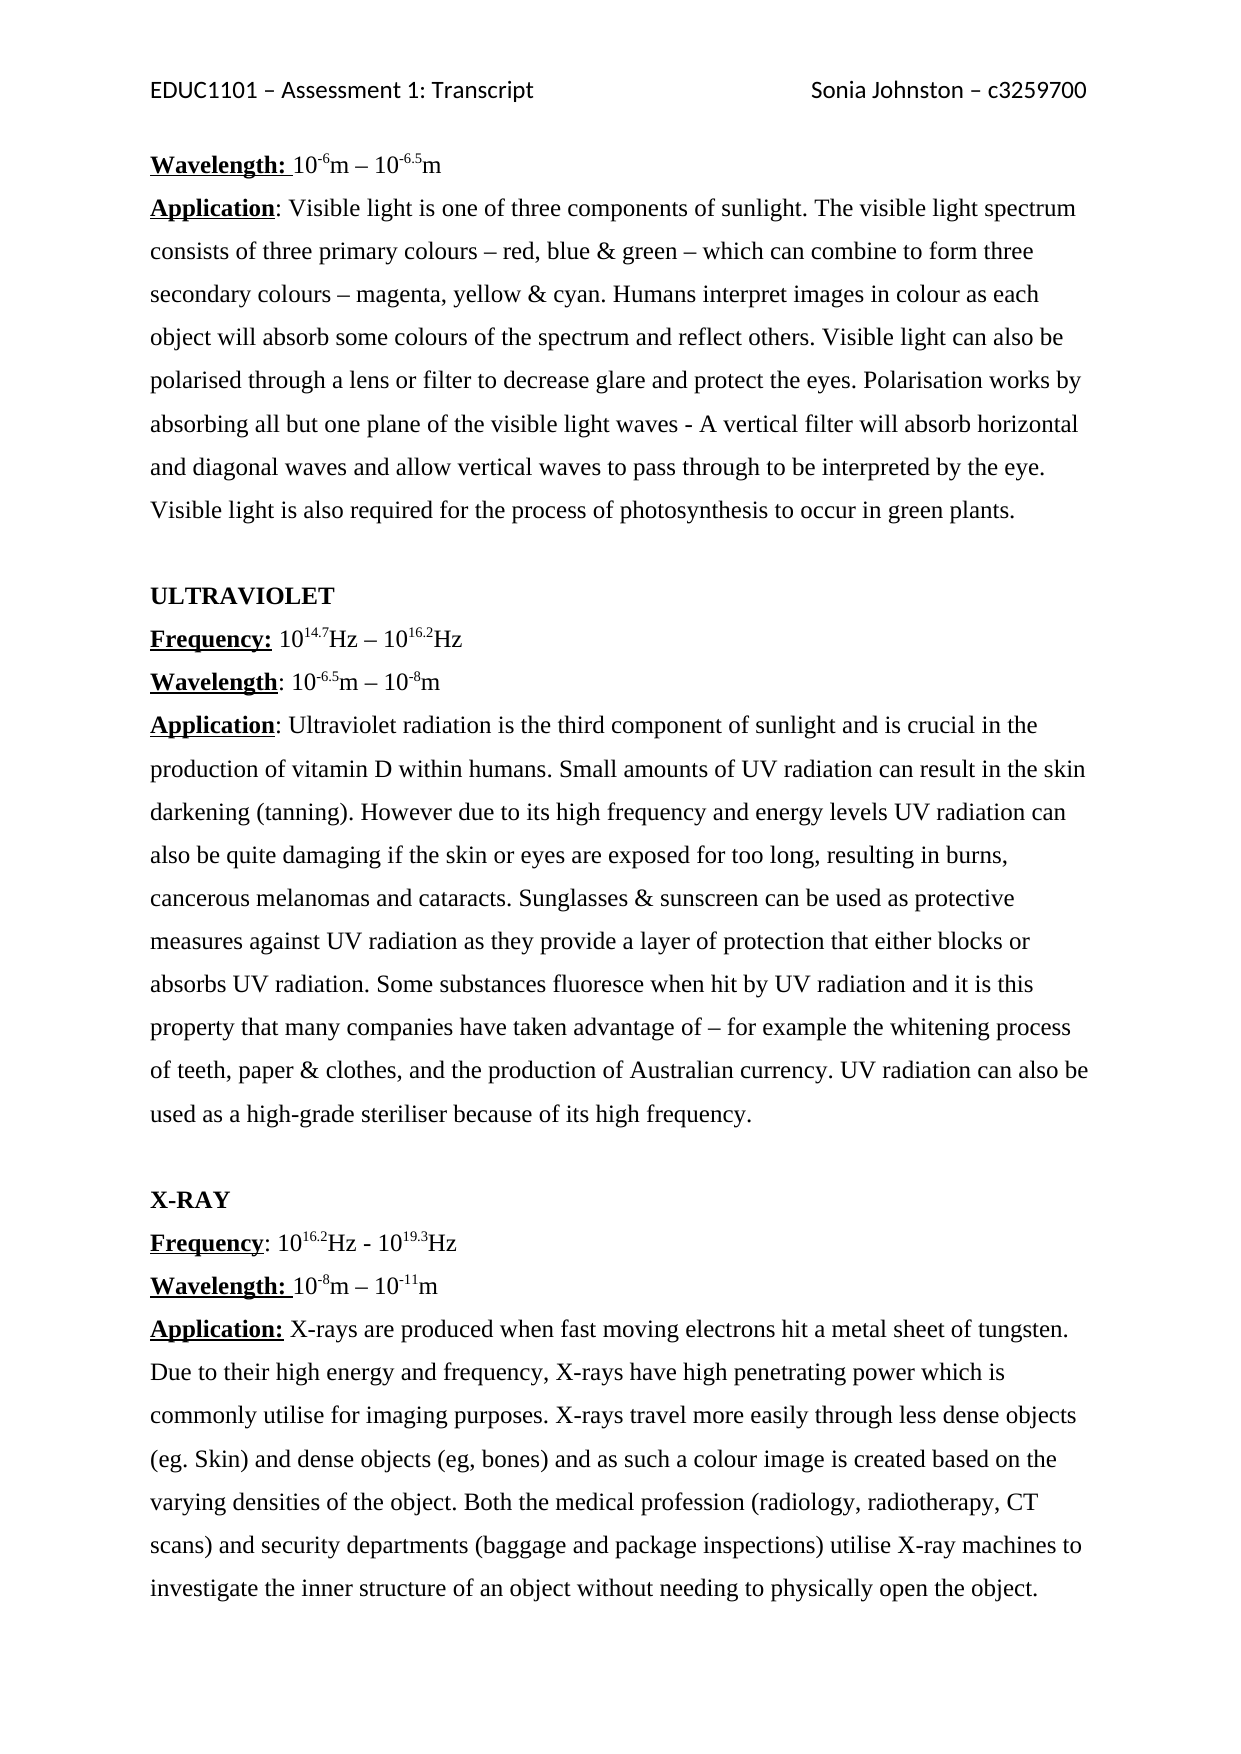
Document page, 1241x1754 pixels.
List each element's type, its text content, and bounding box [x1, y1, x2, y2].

text Frequency: 1016.2Hz - 1019.3Hz [150, 1228, 1090, 1257]
text Application: Ultraviolet radiation is the third component of sunlight and is crucial in the production of vitamin D within humans. Small amounts of UV radiation can result in the skin darkening (tanning). However due to its high frequency and energy levels UV radiation can also be quite damaging if the skin or eyes are exposed for too long, resulting in burns, cancerous melanomas and cataracts. Sunglasses & sunscreen can be used as protective measures against UV radiation as they provide a layer of protection that either blocks or absorbs UV radiation. Some substances fluoresce when hit by UV radiation and it is this property that many companies have taken advantage of – for example the whitening process of teeth, paper & clothes, and the production of Australian currency. UV radiation can also be used as a high-grade steriliser because of its high frequency. [150, 711, 1090, 1127]
text Wavelength: 10-8m – 10-11m [150, 1271, 1090, 1300]
text Frequency: 1014.7Hz – 1016.2Hz [150, 624, 1090, 653]
text Wavelength: 10-6m – 10-6.5m [150, 150, 1090, 179]
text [150, 1314, 1090, 1602]
text X-RAY [150, 1185, 1090, 1214]
text Wavelength: 10-6.5m – 10-8m [150, 667, 1090, 696]
text ULTRAVIOLET [150, 581, 1090, 610]
text Application: Visible light is one of three components of sunlight. The visible light spectrum consists of three primary colours – red, blue & green – which can combine to form three secondary colours – magenta, yellow & cyan. Humans interpret images in colour as each object will absorb some colours of the spectrum and reflect others. Visible light can also be polarised through a lens or filter to decrease glare and protect the eyes. Polarisation works by absorbing all but one plane of the visible light waves - A vertical filter will absorb horizontal and diagonal waves and allow vertical waves to pass through to be interpreted by the eye. Visible light is also required for the process of photosynthesis to occur in green plants. [150, 193, 1090, 524]
